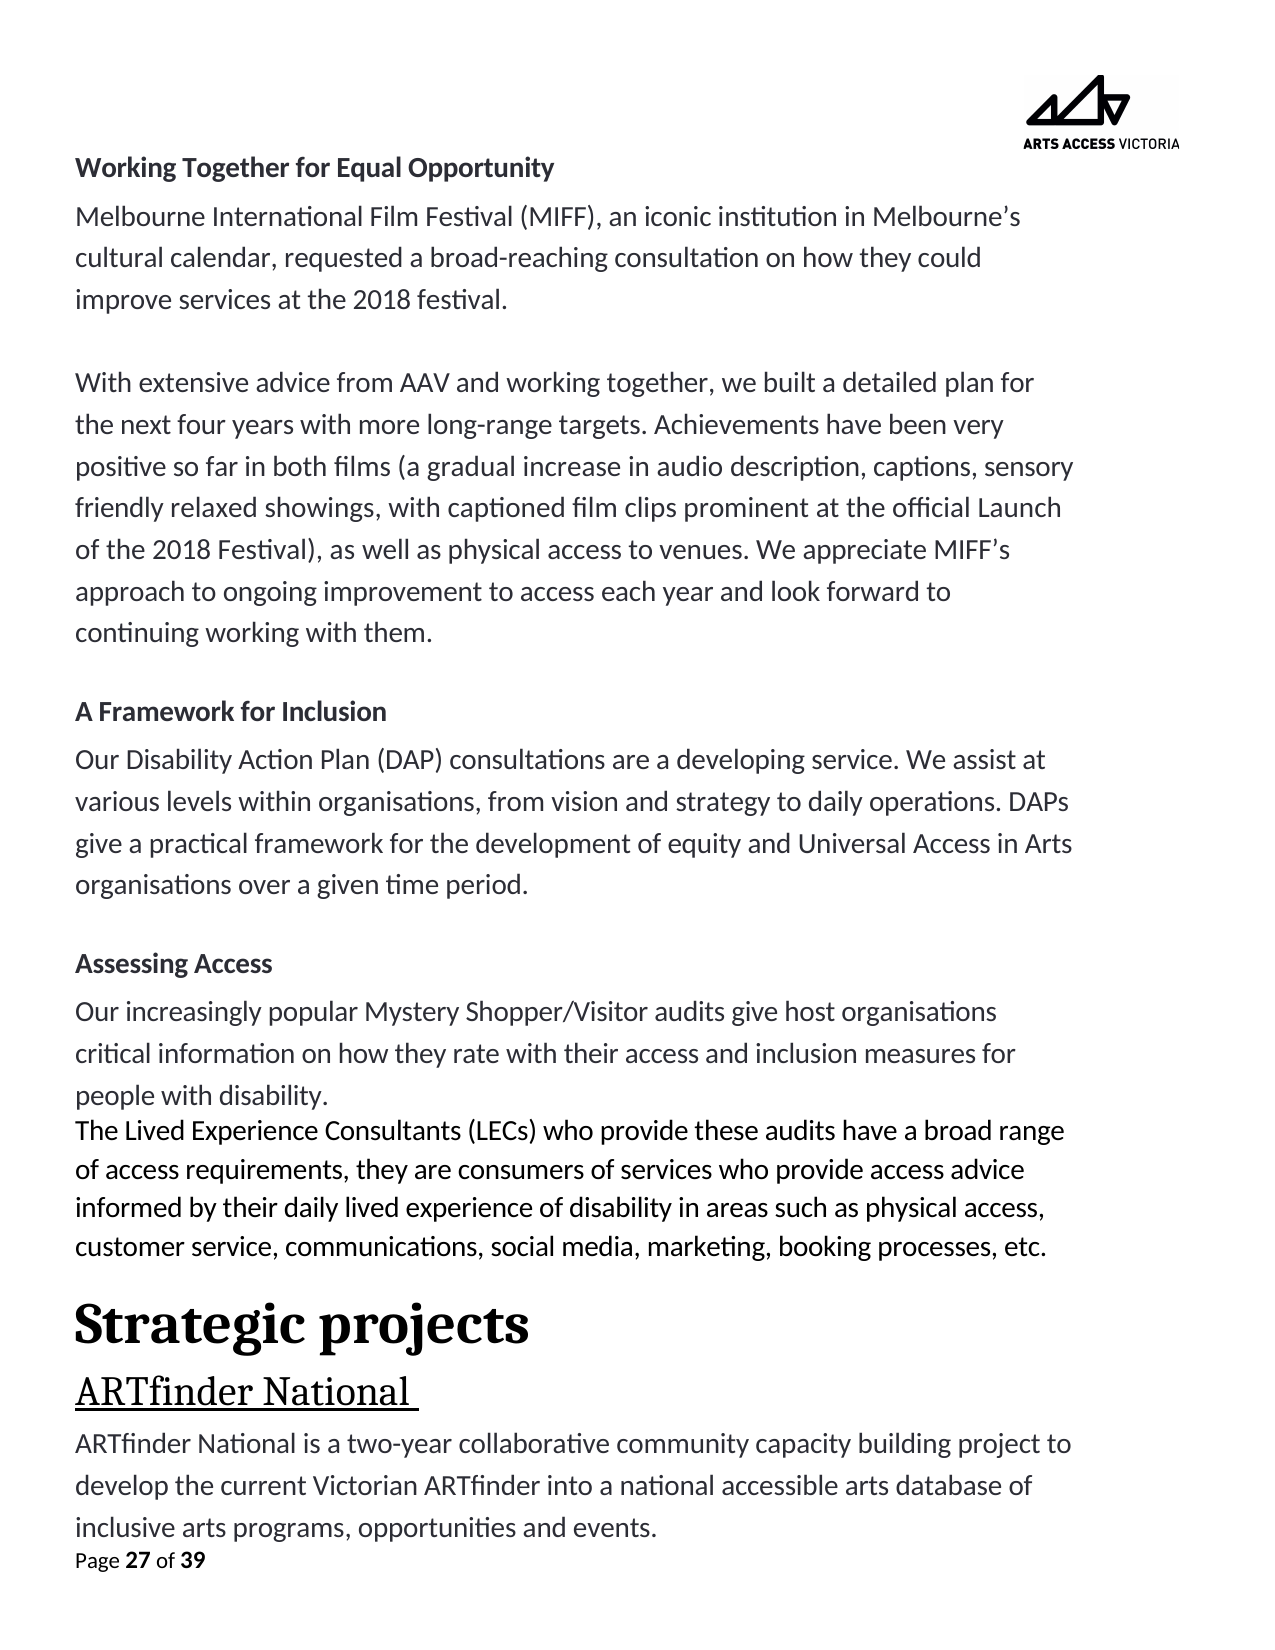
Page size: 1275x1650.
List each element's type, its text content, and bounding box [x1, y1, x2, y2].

text ARTfinder National is a two-year collaborative community capacity building project to develop the current Victorian ARTfinder into a national accessible arts database of inclusive arts programs, opportunities and events. [75, 1419, 1076, 1544]
text ARTfinder National [75, 1368, 1076, 1416]
text Our Disability Action Plan (DAP) consultations are a developing service. We assist at various levels within organisations, from vision and strategy to daily operations. DAPs give a practical framework for the development of equity and Universal Access in Arts organisations over a given time period. [75, 735, 1076, 902]
text Working Together for Equal Opportunity [75, 149, 1076, 184]
text Strategic projects [75, 1291, 1076, 1358]
text With extensive advice from AAV and working together, we built a detailed plan for the next four years with more long-range targets. Achievements have been very positive so far in both films (a gradual increase in audio description, captions, sensory friendly relaxed showings, with captioned film clips prominent at the official Launch of the 2018 Festival), as well as physical access to venues. We appreciate MIFF’s approach to ongoing improvement to access each year and look forward to continuing working with them. [75, 358, 1076, 650]
text Our increasingly popular Mystery Shopper/Visitor audits give host organisations critical information on how they rate with their access and inclusion measures for people with disability. [75, 987, 1076, 1112]
text A Framework for Inclusion [75, 693, 1076, 728]
text Melbourne International Film Festival (MIFF), an iconic institution in Melbourne’s cultural calendar, requested a broad-reaching consultation on how they could improve services at the 2018 festival. [75, 192, 1076, 317]
picture [1023, 75, 1180, 149]
text The Lived Experience Consultants (LECs) who provide these audits have a broad range of access requirements, they are consumers of services who provide access advice informed by their daily lived experience of disability in areas such as physical access, customer service, communications, social media, marketing, booking processes, etc. [75, 1112, 1076, 1263]
text Assessing Access [75, 945, 1076, 980]
